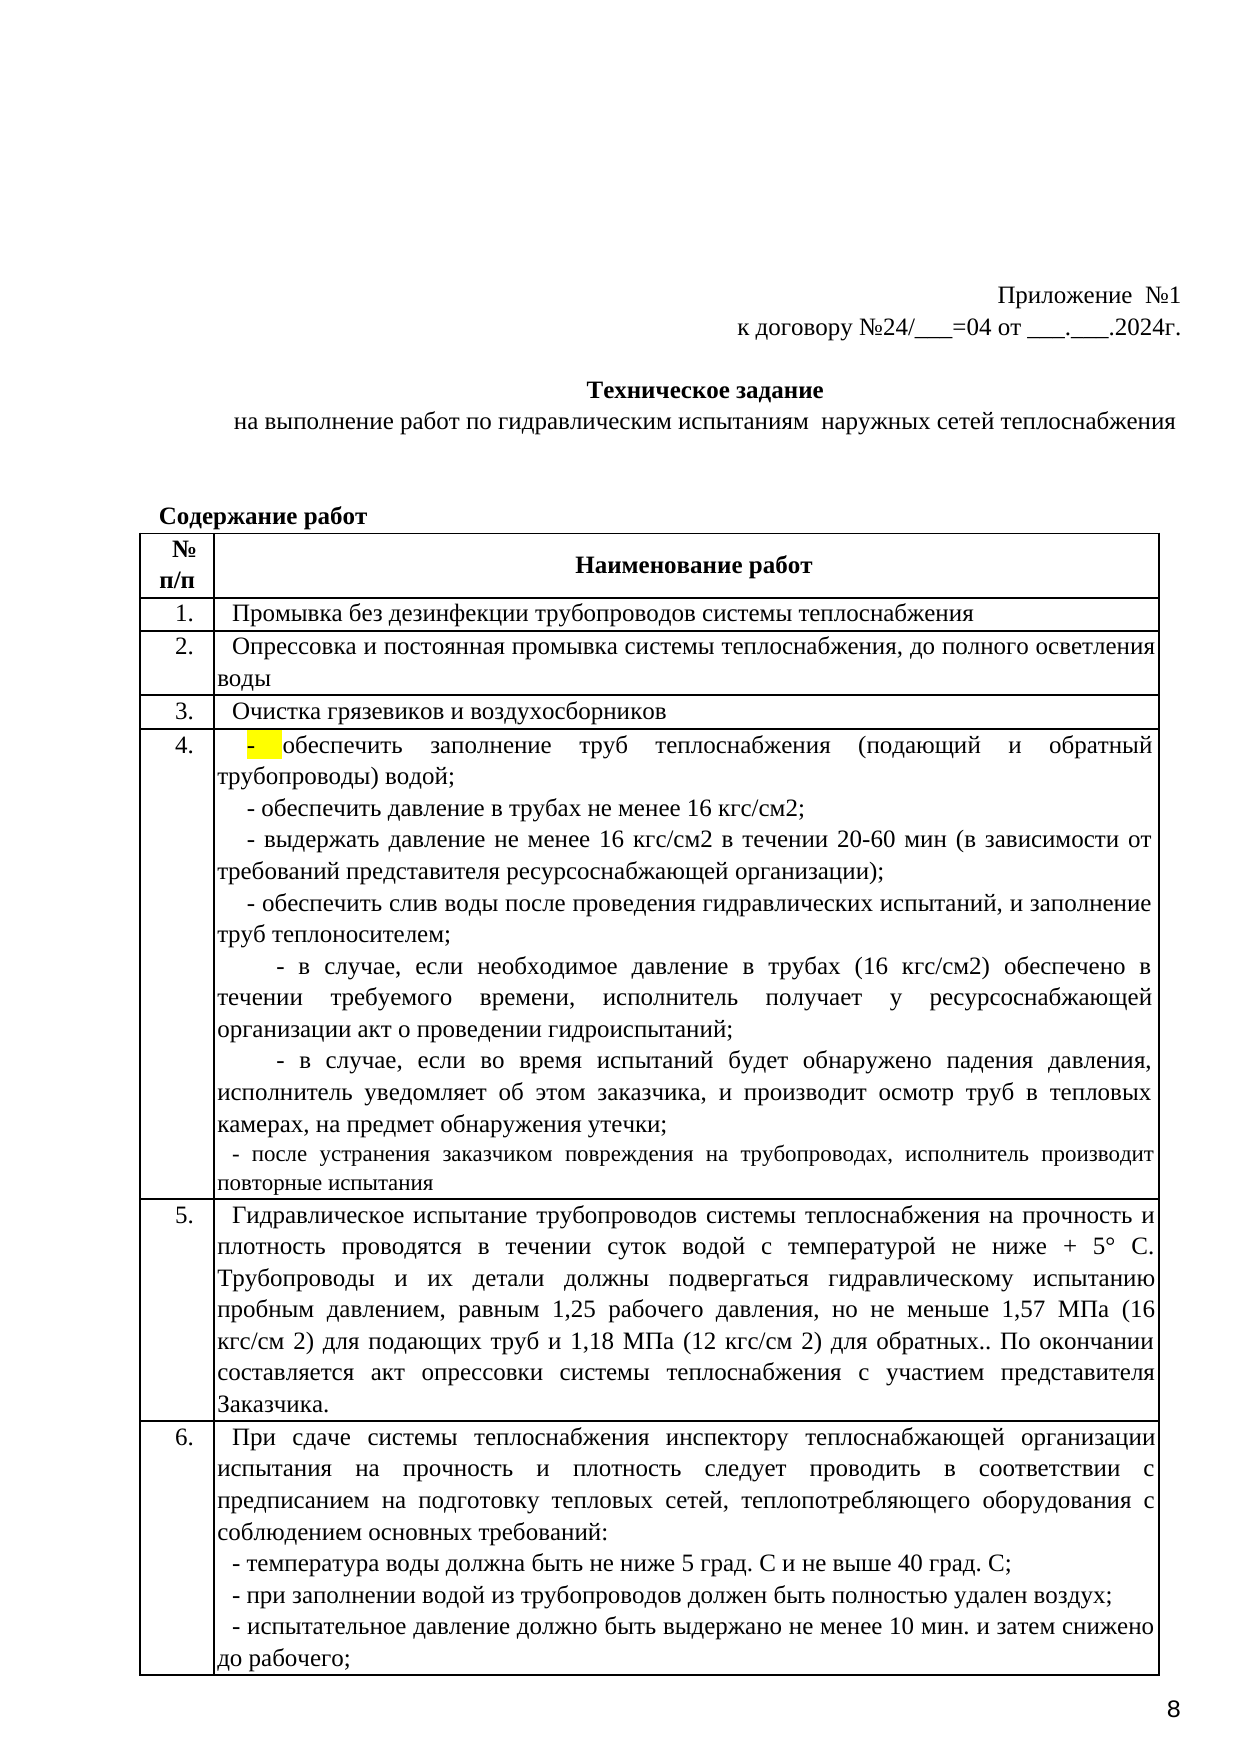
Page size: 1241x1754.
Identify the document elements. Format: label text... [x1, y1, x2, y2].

text Содержание работ [140, 501, 1181, 530]
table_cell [215, 1422, 1158, 1674]
text на выполнение работ по гидравлическим испытаниям наружных сетей теплоснабжения [140, 406, 1181, 435]
table_cell 4. [141, 730, 213, 1198]
table_cell Опрессовка и постоянная промывка системы теплоснабжения, до полного осветления воды [215, 632, 1158, 694]
table_cell 2. [141, 632, 213, 694]
table_cell 3. [141, 696, 213, 728]
text Приложение №1 [140, 280, 1181, 309]
table_cell Промывка без дезинфекции трубопроводов системы теплоснабжения [215, 599, 1158, 630]
table_header Наименование работ [215, 534, 1158, 597]
table_cell - обеспечить заполнение труб теплоснабжения (подающий и обратный трубопроводы) водой; - обеспечить давление в трубах не менее 16 кгс/см2; - выдержать давление не менее 16 кгс/см2 в течении 20-60 мин (в зависимости от требований представителя ресурсоснабжающей организации); - обеспечить слив воды после проведения гидравлических испытаний, и заполнение труб теплоносителем; - в случае, если необходимое давление в трубах (16 кгс/см2) обеспечено в течении требуемого времени, исполнитель получает у ресурсоснабжающей организации акт о проведении гидроиспытаний; - в случае, если во время испытаний будет обнаружено падения давления, исполнитель уведомляет об этом заказчика, и производит осмотр труб в тепловых камерах, на предмет обнаружения утечки; - после устранения заказчиком повреждения на трубопроводах, исполнитель производит повторные испытания [215, 730, 1158, 1198]
text Техническое задание [140, 375, 1181, 403]
text к договору №24/___=04 от ___.___.2024г. [140, 312, 1181, 340]
table_cell Гидравлическое испытание трубопроводов системы теплоснабжения на прочность и плотность проводятся в течении суток водой с температурой не ниже + 5° С. Трубопроводы и их детали должны подвергаться гидравлическому испытанию пробным давлением, равным 1,25 рабочего давления, но не меньше 1,57 МПа (16 кгс/см 2) для подающих труб и 1,18 МПа (12 кгс/см 2) для обратных.. По окончании составляется акт опрессовки системы теплоснабжения с участием представителя Заказчика. [215, 1200, 1158, 1420]
table_cell 5. [141, 1200, 213, 1420]
table_cell 6. [141, 1422, 213, 1674]
table_cell Очистка грязевиков и воздухосборников [215, 696, 1158, 728]
table_cell 1. [141, 599, 213, 630]
table_header № п/п [141, 534, 213, 597]
